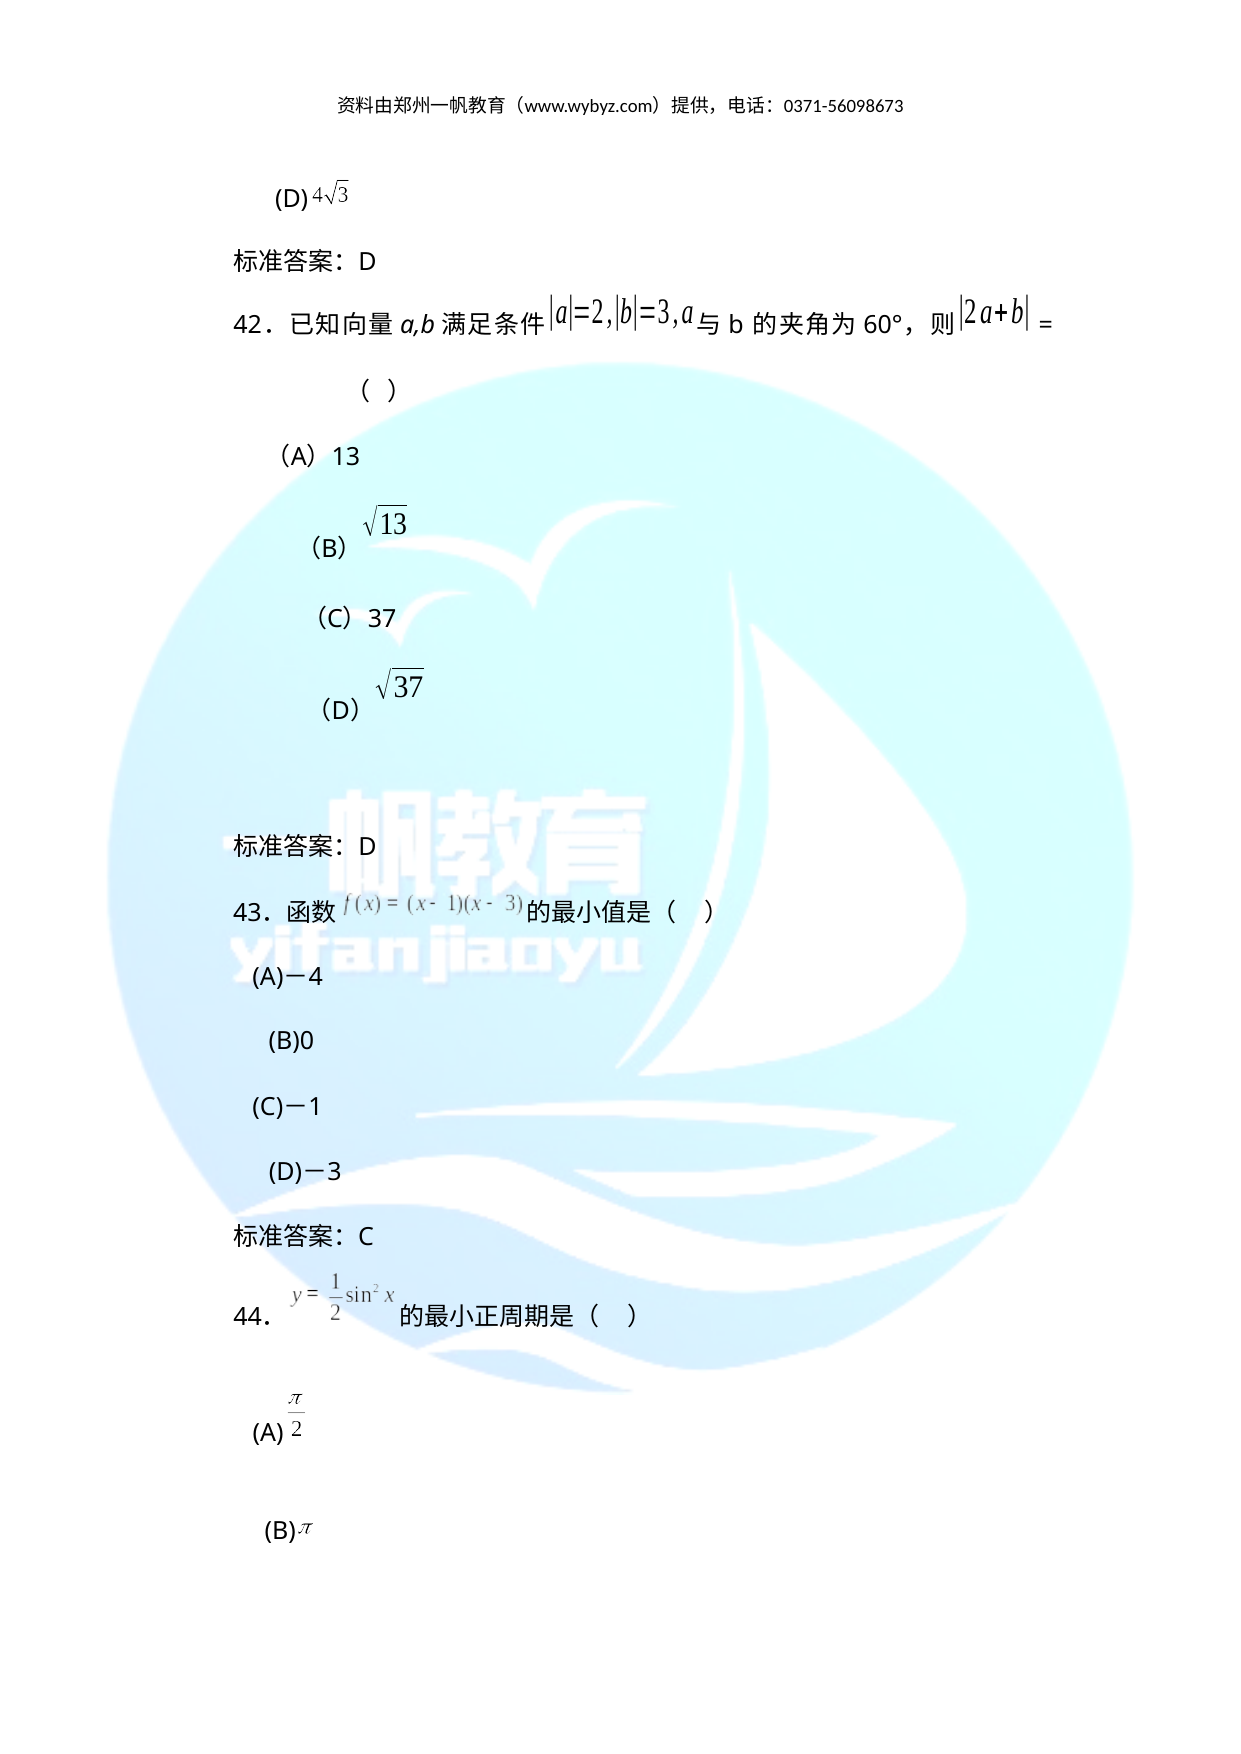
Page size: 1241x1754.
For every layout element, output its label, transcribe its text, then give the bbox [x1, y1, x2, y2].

text (D)－3 [233, 1137, 1053, 1202]
text 44．的最小正周期是（ ） [233, 1267, 1053, 1364]
text (B)0 [268, 1007, 1053, 1072]
text （B） [187, 503, 1053, 568]
text 43．函数的最小值是（ ） [233, 877, 1053, 942]
text (A)－4 [233, 942, 1053, 1007]
text 标准答案：D [233, 812, 1053, 877]
text （D） [187, 666, 1053, 731]
text (A) [233, 1383, 1053, 1480]
text （C）37 [187, 584, 1053, 649]
text (D) [275, 162, 1053, 227]
text (B) [233, 1497, 1053, 1562]
text 42．已知向量a,b满足条件与b 的夹角为60°，则 = （ ） [233, 292, 1053, 422]
text (C)－1 [233, 1072, 1053, 1137]
text 标准答案：D [233, 227, 1053, 292]
text （A）13 [187, 422, 1053, 487]
text 标准答案：C [233, 1202, 1053, 1267]
